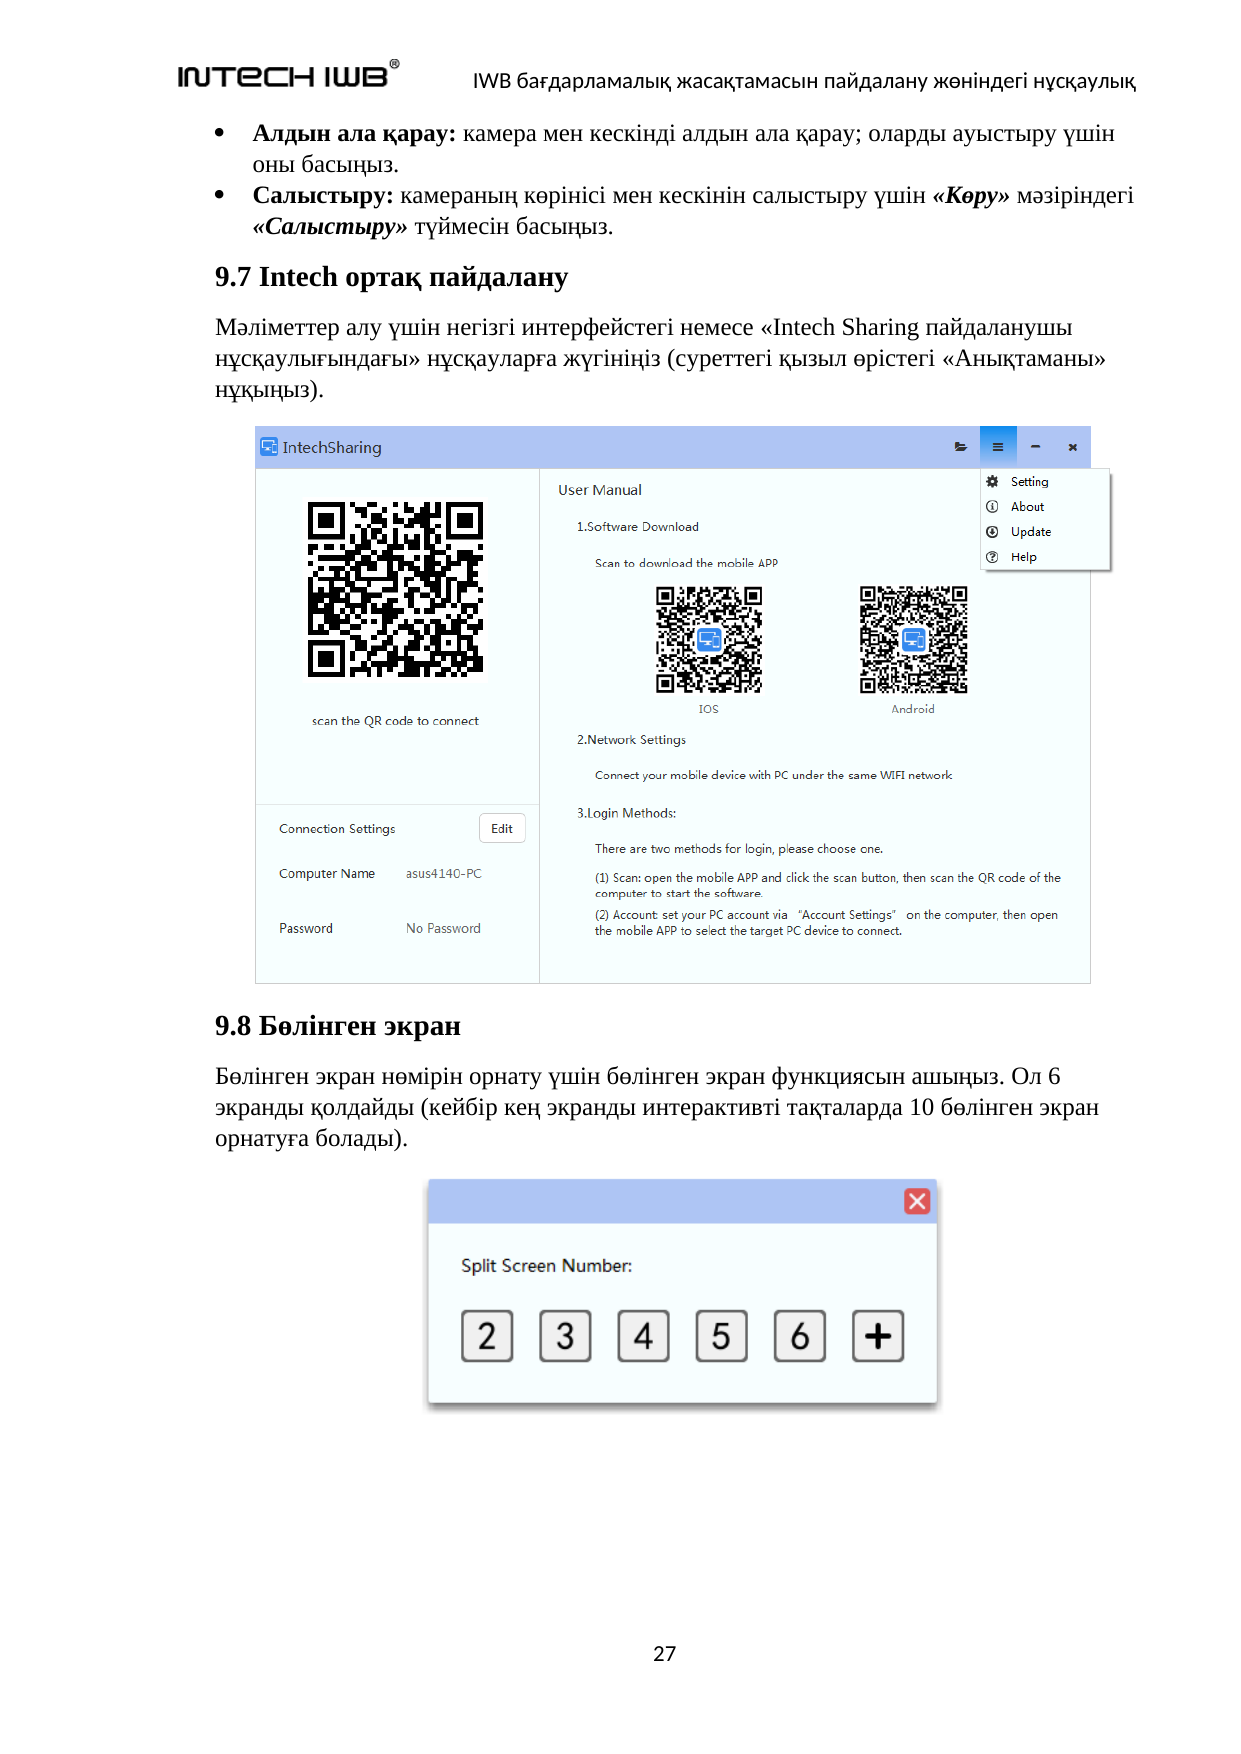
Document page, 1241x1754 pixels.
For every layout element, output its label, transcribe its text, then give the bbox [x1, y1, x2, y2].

list Алдын ала қарау: камера мен кескінді алдын ала қарау; оларды ауыстыру үшін оны басыңыз. [215, 118, 1152, 178]
picture [417, 1170, 949, 1416]
list Салыстыру: камераның көрінісі мен кескінін салыстыру үшін «Көру» мәзіріндегі «Салыстыру» түймесін басыңыз. [215, 180, 1152, 240]
text 9.7 Intech ортақ пайдалану [215, 259, 1152, 292]
picture [177, 59, 401, 89]
text 9.8 Бөлінген экран [215, 1008, 1152, 1041]
text Мәліметтер алу үшін негізгі интерфейстегі немесе «Intech Sharing пайдаланушы нұсқаулығындағы» нұсқауларға жүгініңіз (суреттегі қызыл өрістегі «Анықтаманы» нұқыңыз). [215, 312, 1152, 403]
picture [250, 421, 1116, 989]
text Бөлінген экран нөмірін орнату үшін бөлінген экран функциясын ашыңыз. Ол 6 экранды қолдайды (кейбір кең экранды интерактивті тақталарда 10 бөлінген экран орнатуға болады). [215, 1061, 1152, 1152]
